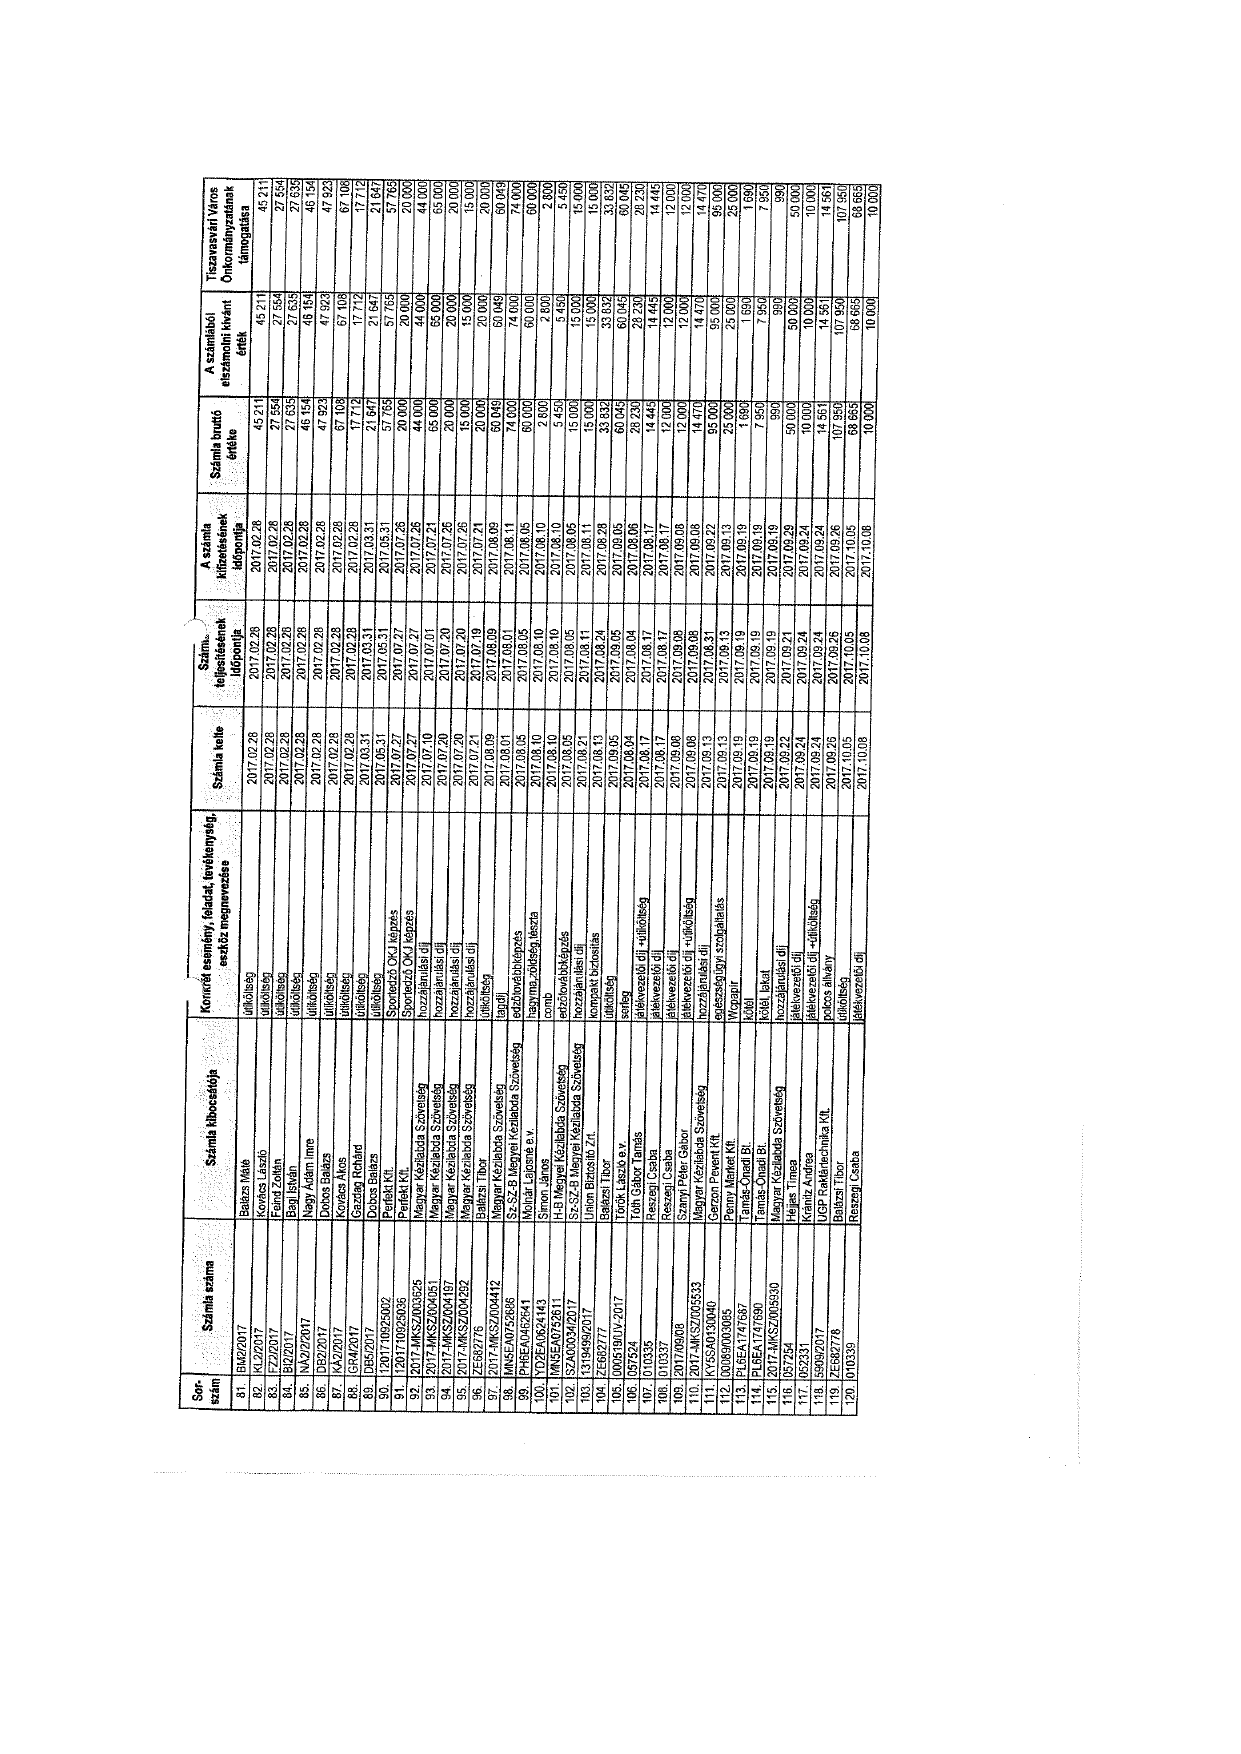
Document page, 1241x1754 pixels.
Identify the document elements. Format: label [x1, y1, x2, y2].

picture [147, 147, 1093, 1482]
